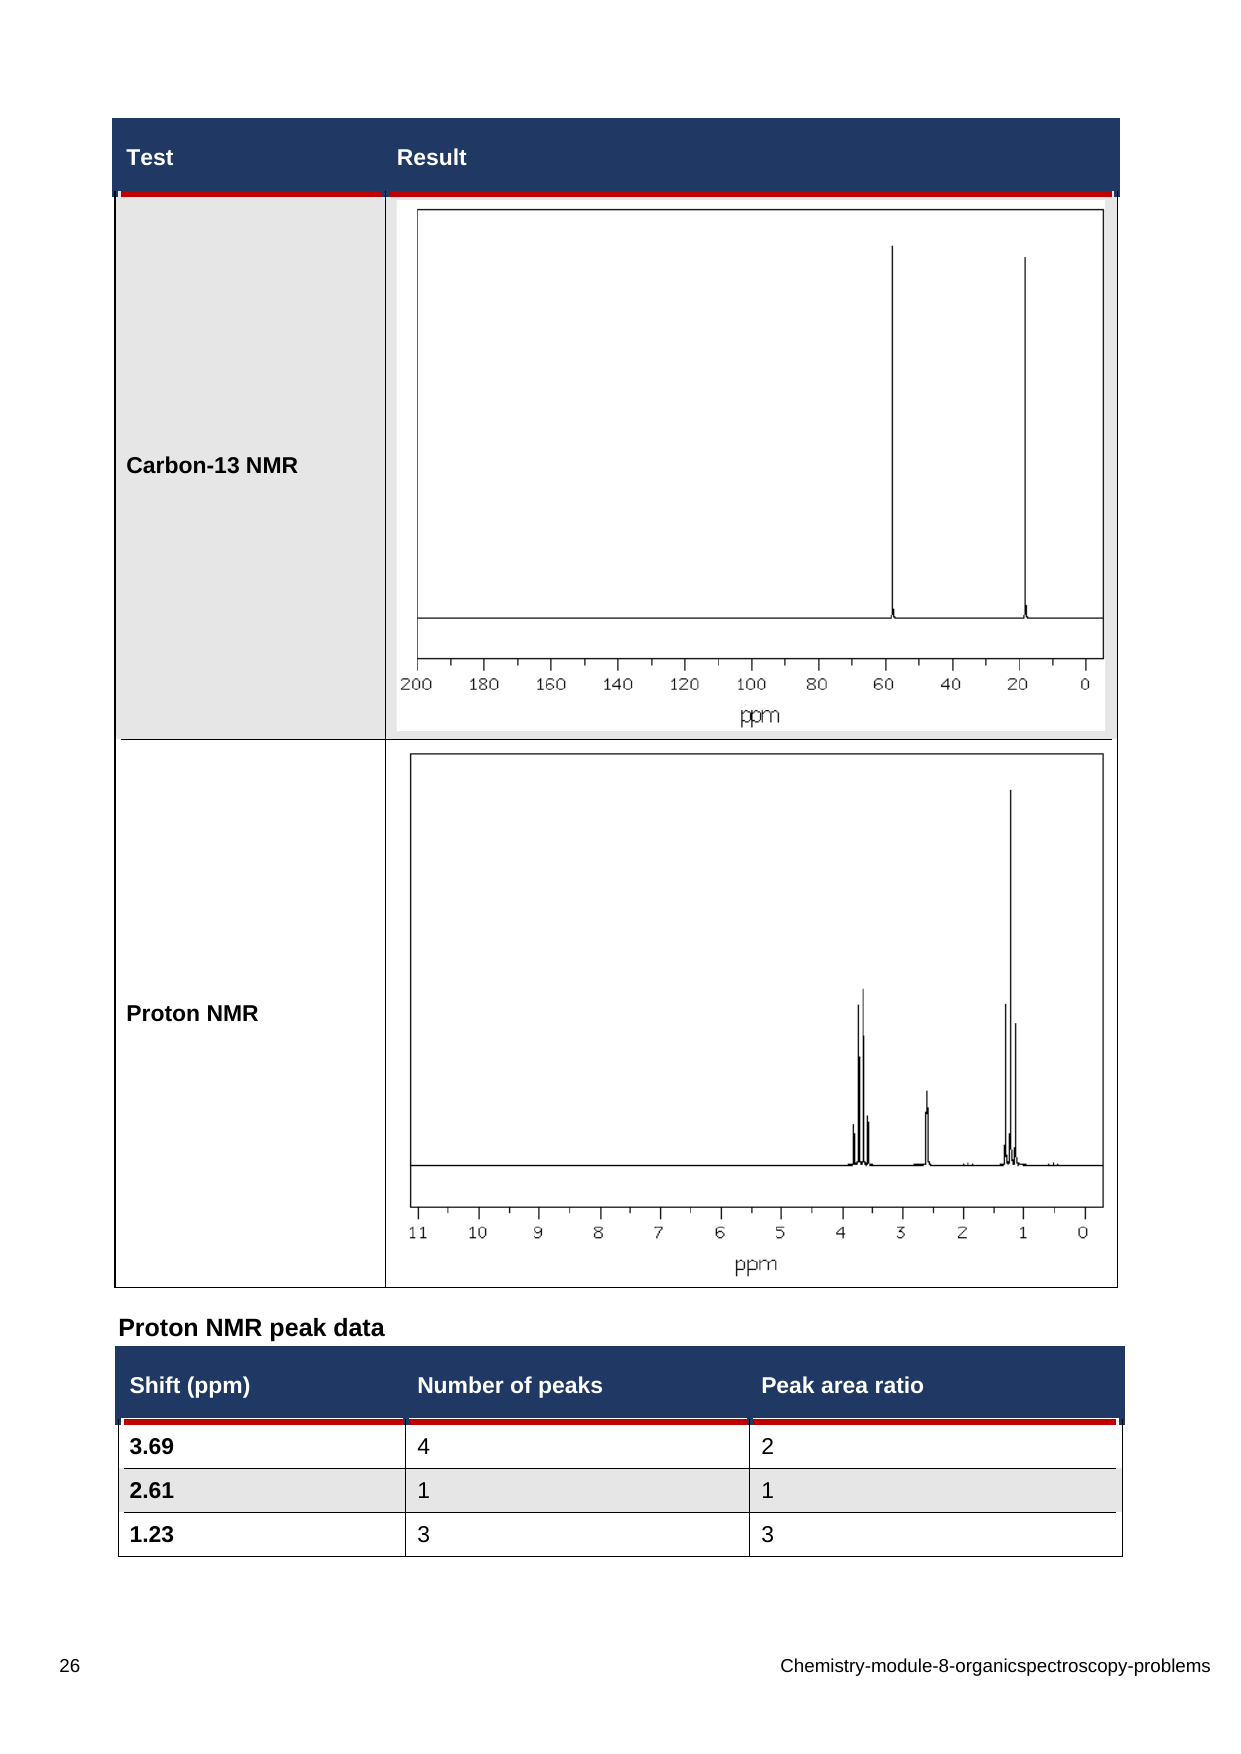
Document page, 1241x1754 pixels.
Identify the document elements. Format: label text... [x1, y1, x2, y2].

table_header Result [389, 124, 1114, 191]
table_cell 1.23 [119, 1512, 405, 1556]
table_cell 4 [406, 1425, 749, 1468]
table_cell 3 [406, 1513, 749, 1556]
table_cell 1 [406, 1469, 749, 1512]
table_header Number of peaks [409, 1352, 747, 1418]
table_header Test [118, 124, 382, 191]
picture [396, 200, 1106, 731]
table_cell 3.69 [119, 1419, 405, 1468]
table_cell [386, 739, 1117, 1287]
table_cell 2.61 [119, 1468, 405, 1512]
table_cell Carbon-13 NMR [116, 191, 385, 739]
table_cell 3 [750, 1512, 1122, 1556]
table_header Peak area ratio [753, 1352, 1119, 1418]
table_cell Proton NMR [116, 739, 385, 1287]
picture [396, 748, 1106, 1279]
table_header Shift (ppm) [121, 1352, 403, 1418]
text Proton NMR peak data [118, 1313, 1122, 1342]
table_cell 1 [750, 1468, 1122, 1512]
table_cell 2 [750, 1419, 1122, 1468]
table_cell [386, 191, 1117, 739]
